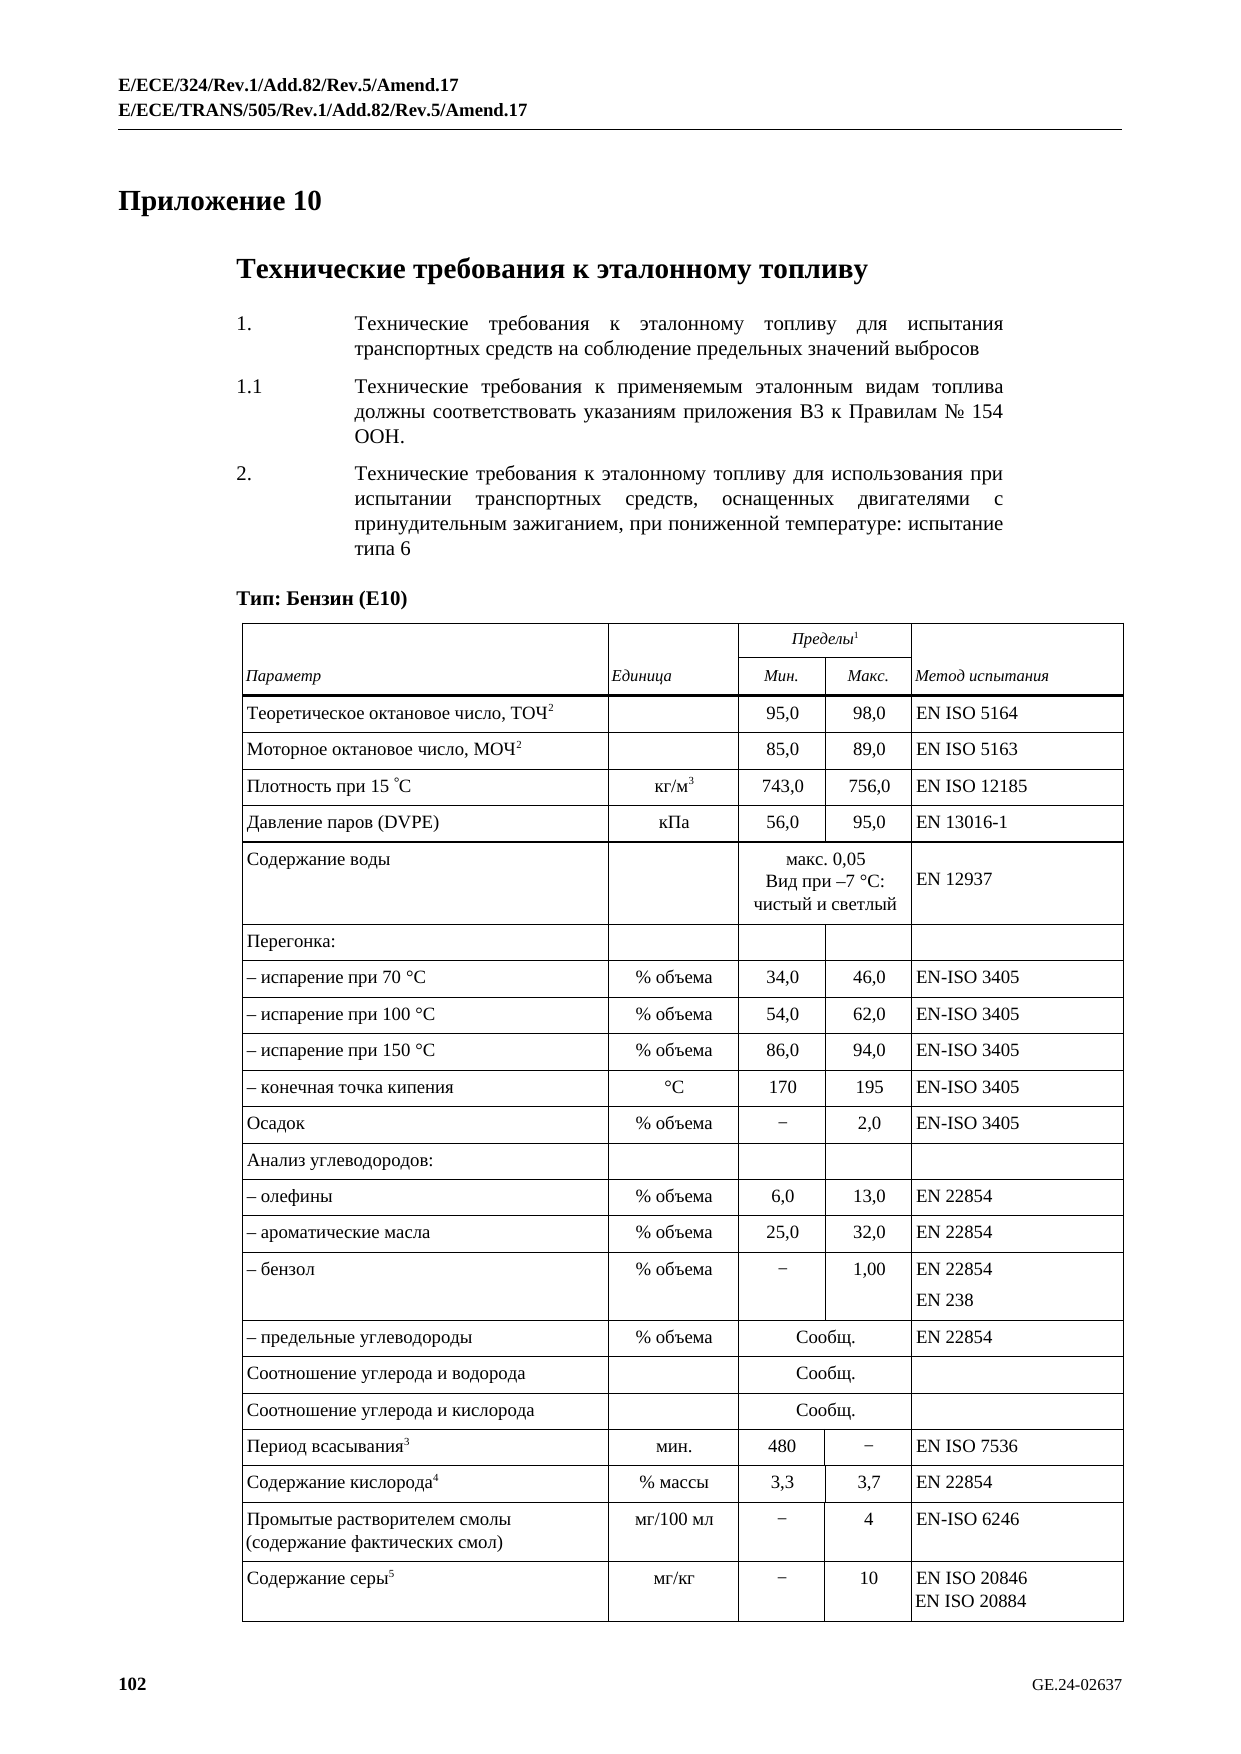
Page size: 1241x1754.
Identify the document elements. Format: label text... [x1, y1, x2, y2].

table_cell EN-ISO 3405 [912, 998, 1123, 1033]
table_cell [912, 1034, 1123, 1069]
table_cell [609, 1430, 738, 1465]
table_cell EN ISO 5164 [912, 697, 1123, 732]
table_cell – испарение при 100 °C [243, 998, 608, 1033]
table_cell Перегонка: [243, 925, 608, 960]
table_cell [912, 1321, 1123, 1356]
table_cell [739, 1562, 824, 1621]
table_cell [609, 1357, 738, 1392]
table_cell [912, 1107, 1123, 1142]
table_cell % объема [609, 961, 738, 997]
table_cell макс. 0,05 Вид при –7 °C: чистый и светлый [739, 843, 911, 924]
table_cell [609, 697, 738, 732]
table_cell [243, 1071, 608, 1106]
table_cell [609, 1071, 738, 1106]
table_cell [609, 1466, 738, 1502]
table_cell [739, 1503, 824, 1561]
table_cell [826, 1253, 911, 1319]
table_cell Давление паров (DVPE) [243, 806, 608, 841]
text 1.1 Технические требования к применяемым эталонным видам топлива должны соответствовать указаниям приложения B3 к Правилам № 154 ООН. [236, 373, 1004, 448]
table_cell [739, 925, 825, 960]
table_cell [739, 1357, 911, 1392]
text Технические требования к эталонному топливу [118, 254, 1004, 285]
table_header Параметр [243, 624, 608, 693]
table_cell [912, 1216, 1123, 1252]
table_cell – испарение при 150 °C [243, 1034, 608, 1069]
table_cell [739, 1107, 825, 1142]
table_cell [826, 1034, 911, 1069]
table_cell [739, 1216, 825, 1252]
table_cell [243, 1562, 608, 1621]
table_header Метод испытания [912, 624, 1123, 693]
table_cell Содержание воды [243, 843, 608, 924]
text 2. Технические требования к эталонному топливу для использования при испытании транспортных средств, оснащенных двигателями с принудительным зажиганием, при пониженной температуре: испытание типа 6 [236, 460, 1004, 560]
text 1. Технические требования к эталонному топливу для испытания транспортных средств на соблюдение предельных значений выбросов [236, 310, 1004, 360]
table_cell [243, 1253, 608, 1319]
table_cell 95,0 [826, 806, 911, 841]
text Приложение 10 [118, 185, 1004, 216]
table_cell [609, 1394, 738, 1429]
table_cell EN 13016-1 [912, 806, 1123, 841]
table_cell 34,0 [739, 961, 825, 997]
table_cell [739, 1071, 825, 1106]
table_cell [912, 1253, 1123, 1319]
table_header Пределы1 [739, 624, 911, 657]
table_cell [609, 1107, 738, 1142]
table_cell 85,0 [739, 733, 825, 768]
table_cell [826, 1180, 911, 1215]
table_header Единица [609, 624, 738, 693]
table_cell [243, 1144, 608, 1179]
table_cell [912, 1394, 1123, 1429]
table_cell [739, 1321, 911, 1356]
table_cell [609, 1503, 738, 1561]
table_cell Моторное октановое число, МОЧ2 [243, 733, 608, 768]
table_cell % объема [609, 998, 738, 1033]
table_cell Макс. [826, 658, 911, 693]
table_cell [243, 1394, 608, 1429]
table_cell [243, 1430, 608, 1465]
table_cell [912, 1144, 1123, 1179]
table_cell EN 12937 [912, 843, 1123, 924]
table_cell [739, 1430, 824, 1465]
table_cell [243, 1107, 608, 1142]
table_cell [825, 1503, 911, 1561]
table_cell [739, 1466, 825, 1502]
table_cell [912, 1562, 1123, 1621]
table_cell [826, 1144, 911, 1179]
table_cell [609, 733, 738, 768]
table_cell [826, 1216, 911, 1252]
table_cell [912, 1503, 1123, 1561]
table_cell [826, 925, 911, 960]
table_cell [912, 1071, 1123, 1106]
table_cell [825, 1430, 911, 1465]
table_cell 56,0 [739, 806, 825, 841]
table_cell 95,0 [739, 697, 825, 732]
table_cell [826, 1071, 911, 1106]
table_cell кг/м3 [609, 770, 738, 805]
table_cell 46,0 [826, 961, 911, 997]
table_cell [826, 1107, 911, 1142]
text Тип: Бензин (E10) [118, 585, 1004, 610]
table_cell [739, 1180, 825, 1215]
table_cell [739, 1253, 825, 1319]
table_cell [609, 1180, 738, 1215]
table_cell 89,0 [826, 733, 911, 768]
table_cell 743,0 [739, 770, 825, 805]
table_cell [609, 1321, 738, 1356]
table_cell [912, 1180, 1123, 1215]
table_cell [912, 925, 1123, 960]
table_cell 98,0 [826, 697, 911, 732]
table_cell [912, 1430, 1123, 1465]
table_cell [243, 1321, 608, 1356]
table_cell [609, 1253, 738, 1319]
table_cell – испарение при 70 °C [243, 961, 608, 997]
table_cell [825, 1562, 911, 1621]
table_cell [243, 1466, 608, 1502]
table_cell 54,0 [739, 998, 825, 1033]
table_cell 62,0 [826, 998, 911, 1033]
table_cell % объема [609, 1034, 738, 1069]
table_cell Теоретическое октановое число, ТОЧ2 [243, 697, 608, 732]
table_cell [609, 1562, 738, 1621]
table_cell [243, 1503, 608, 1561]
table_cell Мин. [739, 658, 825, 693]
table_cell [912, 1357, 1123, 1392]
table_cell кПа [609, 806, 738, 841]
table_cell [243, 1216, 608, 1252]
table_cell 756,0 [826, 770, 911, 805]
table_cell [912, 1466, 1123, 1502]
table_cell [609, 843, 738, 924]
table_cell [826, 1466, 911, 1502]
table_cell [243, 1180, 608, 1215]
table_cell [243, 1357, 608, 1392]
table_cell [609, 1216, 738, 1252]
table_cell [609, 925, 738, 960]
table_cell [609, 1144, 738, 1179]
table_cell Плотность при 15 С [243, 770, 608, 805]
table_cell 86,0 [739, 1034, 825, 1069]
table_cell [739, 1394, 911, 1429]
table_cell EN ISO 5163 [912, 733, 1123, 768]
table_cell EN-ISO 3405 [912, 961, 1123, 997]
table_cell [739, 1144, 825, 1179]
table_cell EN ISO 12185 [912, 770, 1123, 805]
